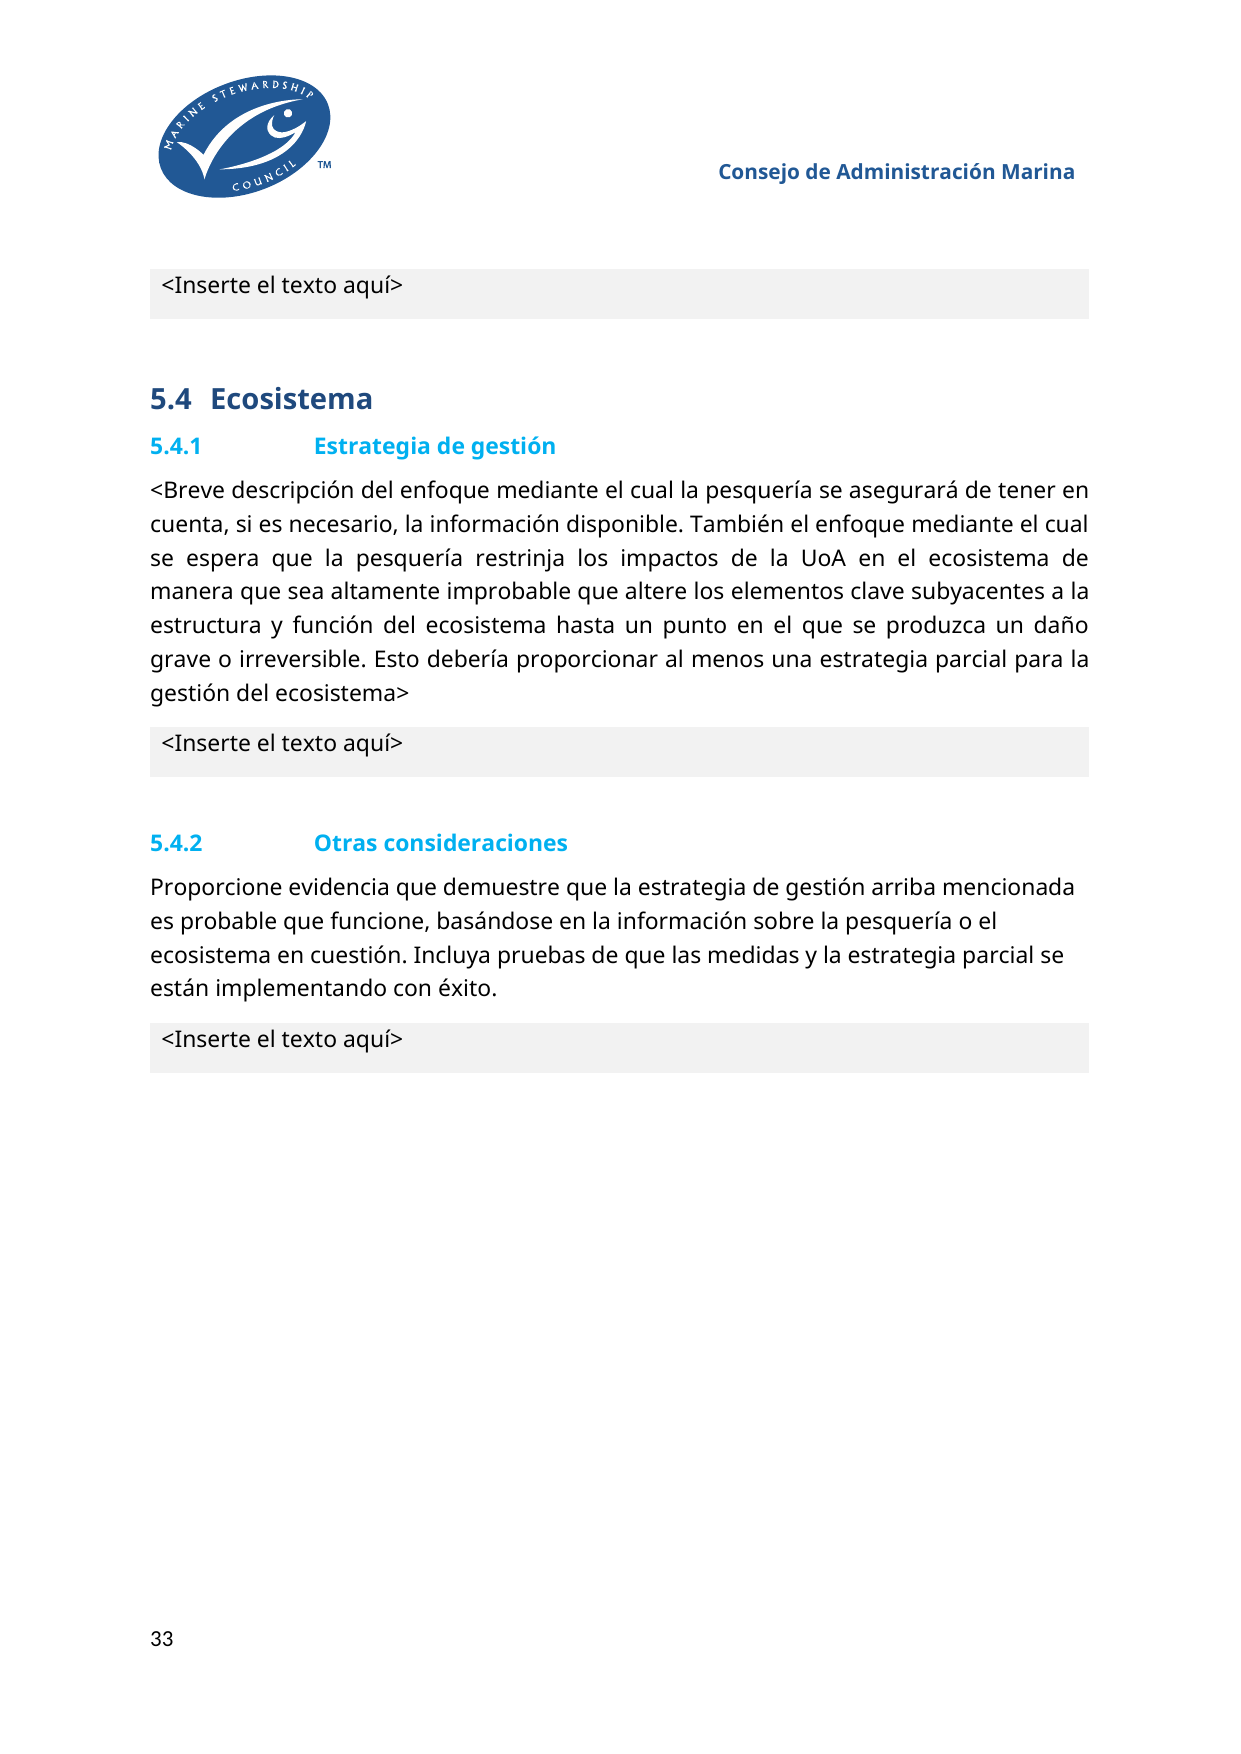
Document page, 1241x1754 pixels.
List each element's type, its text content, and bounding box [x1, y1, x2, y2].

subtitle Ecosistema [150, 378, 1090, 418]
subtitle Otras consideraciones [150, 827, 1090, 858]
text Proporcione evidencia que demuestre que la estrategia de gestión arriba mencionada es probable que funcione, basándose en la información sobre la pesquería o el ecosistema en cuestión. Incluya pruebas de que las medidas y la estrategia parcial se están implementando con éxito. [150, 871, 1090, 1003]
table_header <Inserte el texto aquí> [150, 1023, 1089, 1073]
text <Breve descripción del enfoque mediante el cual la pesquería se asegurará de tener en cuenta, si es necesario, la información disponible. También el enfoque mediante el cual se espera que la pesquería restrinja los impactos de la UoA en el ecosistema de manera que sea altamente improbable que altere los elementos clave subyacentes a la estructura y función del ecosistema hasta un punto en el que se produzca un daño grave o irreversible. Esto debería proporcionar al menos una estrategia parcial para la gestión del ecosistema> [150, 474, 1090, 708]
subtitle Estrategia de gestión [150, 430, 1090, 461]
table_header <Inserte el texto aquí> [150, 269, 1089, 319]
table_header <Inserte el texto aquí> [150, 727, 1089, 777]
